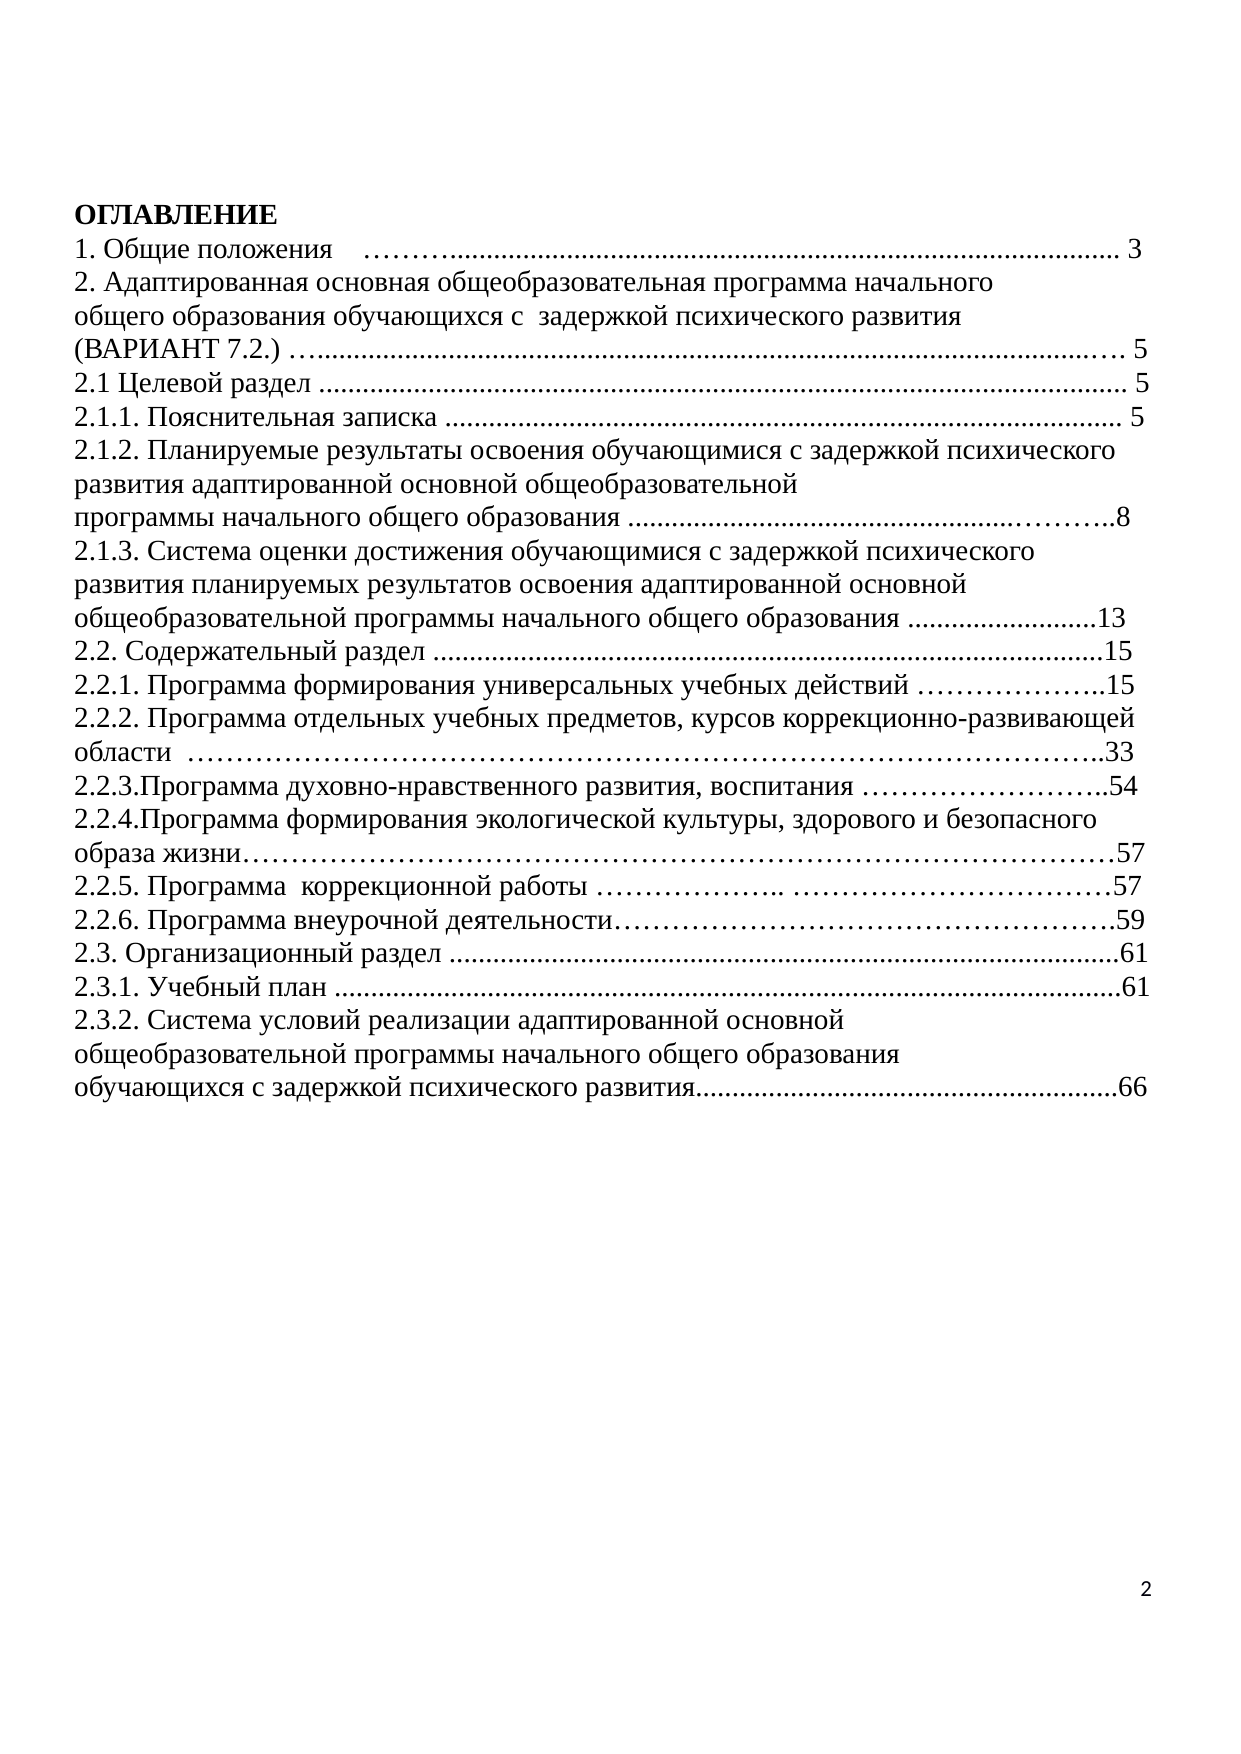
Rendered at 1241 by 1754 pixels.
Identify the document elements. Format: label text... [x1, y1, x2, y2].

text 2.3.1. Учебный план ............................................................................................................61 [74, 969, 1152, 1002]
text общего образования обучающихся с задержкой психического развития [74, 298, 1152, 332]
text 2.2.4.Программа формирования экологической культуры, здорового и безопасного образа жизни………………………………………………………………………………57 [74, 801, 1152, 868]
text 2. Адаптированная основная общеобразовательная программа начального [74, 264, 1152, 298]
text 2.2.2. Программа отдельных учебных предметов, курсов коррекционно-развивающей области …………………………………………………………………………………..33 [74, 701, 1152, 768]
text 2.3. Организационный раздел ............................................................................................61 [74, 935, 1152, 969]
text 2.1 Целевой раздел ............................................................................................................... 5 [74, 365, 1152, 399]
text 2.2.3.Программа духовно-нравственного развития, воспитания ……………………..54 [74, 768, 1152, 801]
text 2.1.3. Система оценки достижения обучающимися с задержкой психического развития планируемых результатов освоения адаптированной основной общеобразовательной программы начального общего образования ..........................13 [74, 533, 1152, 633]
text программы начального общего образования .....................................................………..8 [74, 499, 1152, 533]
text 1. Общие положения ………............................................................................................ 3 [74, 231, 1152, 264]
text 2.2.1. Программа формирования универсальных учебных действий ………………..15 [74, 667, 1152, 701]
text 2.1.2. Планируемые результаты освоения обучающимися с задержкой психического развития адаптированной основной общеобразовательной [74, 432, 1152, 499]
text обучающихся с задержкой психического развития..........................................................66 [74, 1069, 1152, 1103]
text 2.2.6. Программа внеурочной деятельности…………………………………………….59 [74, 902, 1152, 935]
text (ВАРИАНТ 7.2.) …..........................................................................................................…. 5 [74, 332, 1152, 365]
text 2.2.5. Программа коррекционной работы ……………….. ……………………………57 [74, 868, 1152, 902]
text 2.2. Содержательный раздел ............................................................................................15 [74, 633, 1152, 667]
text 2.1.1. Пояснительная записка ............................................................................................. 5 [74, 399, 1152, 432]
text ОГЛАВЛЕНИЕ [74, 197, 1152, 231]
text 2.3.2. Система условий реализации адаптированной основной [74, 1002, 1152, 1036]
text общеобразовательной программы начального общего образования [74, 1036, 1152, 1069]
